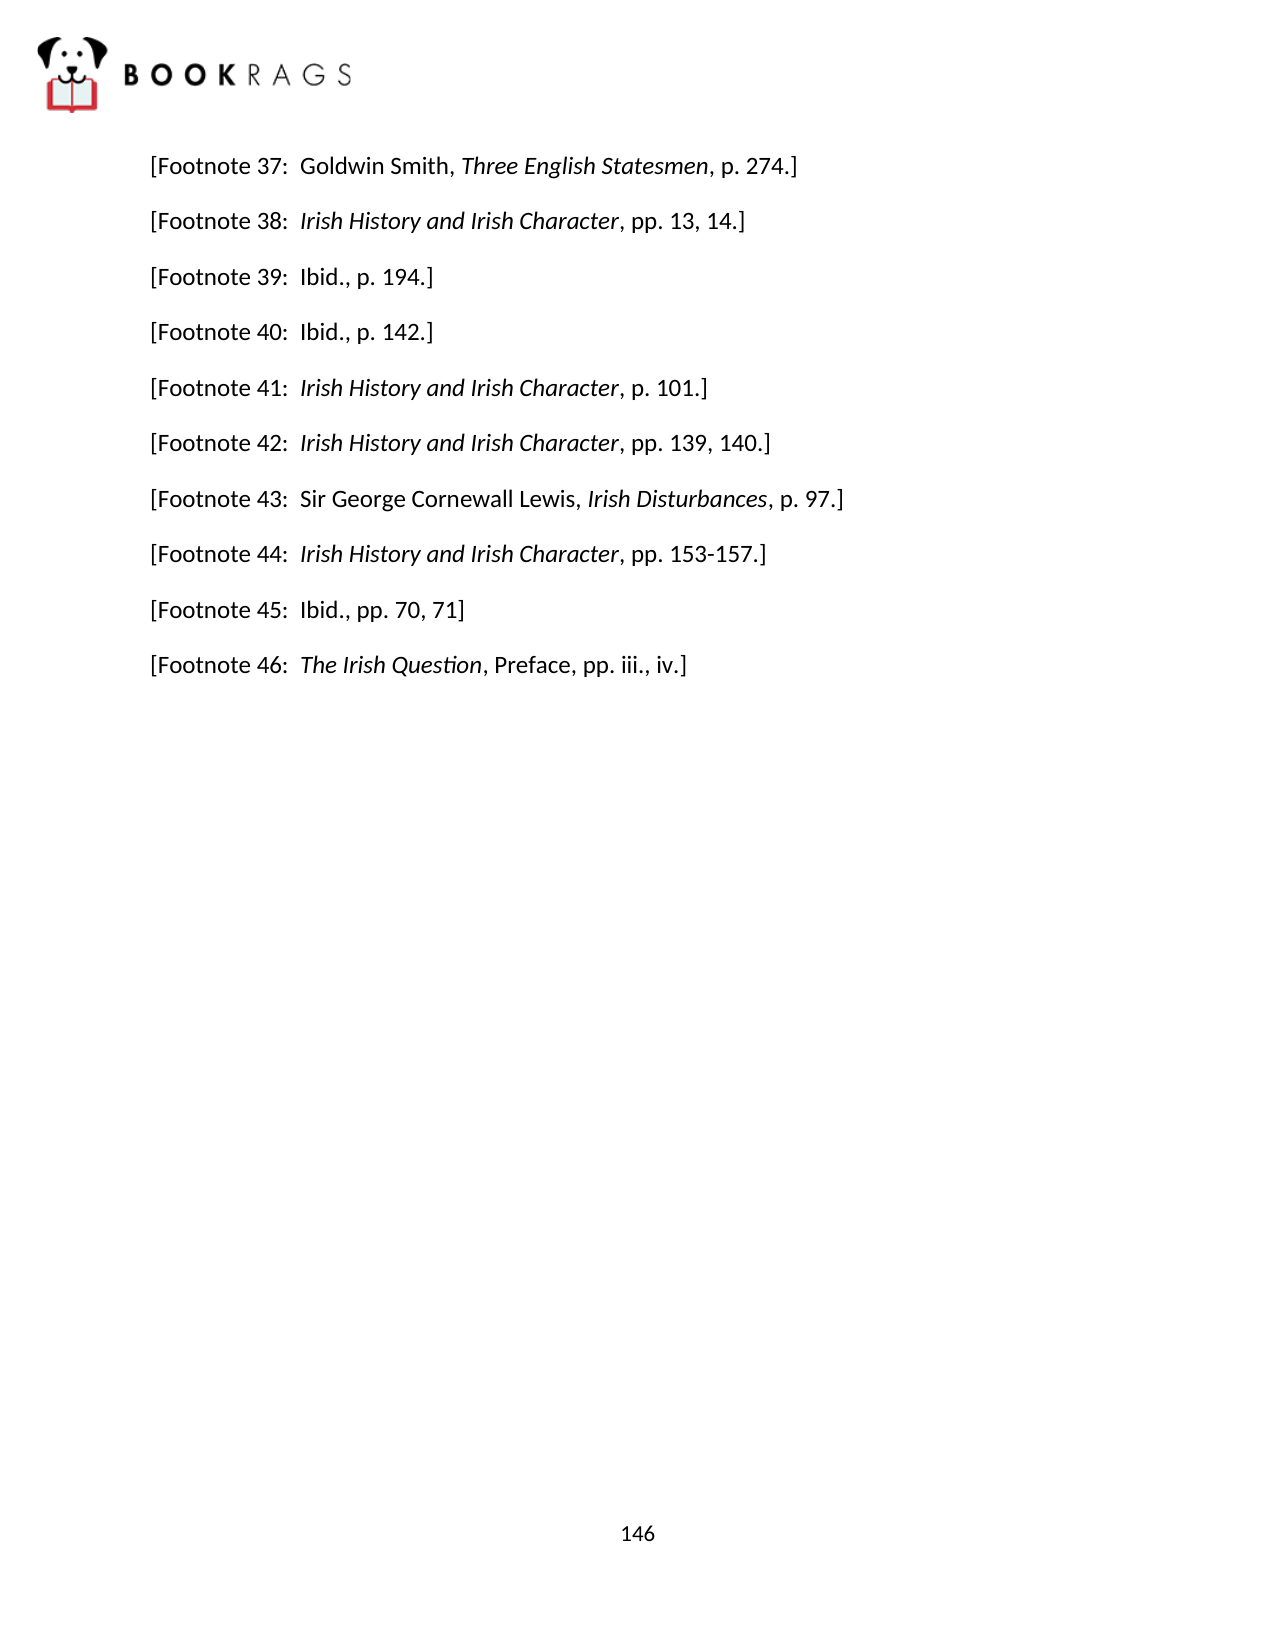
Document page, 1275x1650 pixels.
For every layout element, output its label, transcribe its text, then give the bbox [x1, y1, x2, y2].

text [Footnote 39: Ibid., p. 194.] [150, 261, 1125, 292]
text [Footnote 40: Ibid., p. 142.] [150, 317, 1125, 347]
text [Footnote 42: Irish History and Irish Character, pp. 139, 140.] [150, 428, 1125, 458]
text [Footnote 46: The Irish Question, Preface, pp. iii., iv.] [150, 650, 1125, 680]
text [Footnote 44: Irish History and Irish Character, pp. 153-157.] [150, 539, 1125, 569]
text [Footnote 38: Irish History and Irish Character, pp. 13, 14.] [150, 206, 1125, 236]
text [Footnote 43: Sir George Cornewall Lewis, Irish Disturbances, p. 97.] [150, 483, 1125, 514]
text [Footnote 41: Irish History and Irish Character, p. 101.] [150, 372, 1125, 403]
text [Footnote 45: Ibid., pp. 70, 71] [150, 594, 1125, 625]
text [Footnote 37: Goldwin Smith, Three English Statesmen, p. 274.] [150, 150, 1125, 181]
picture [37, 37, 351, 113]
